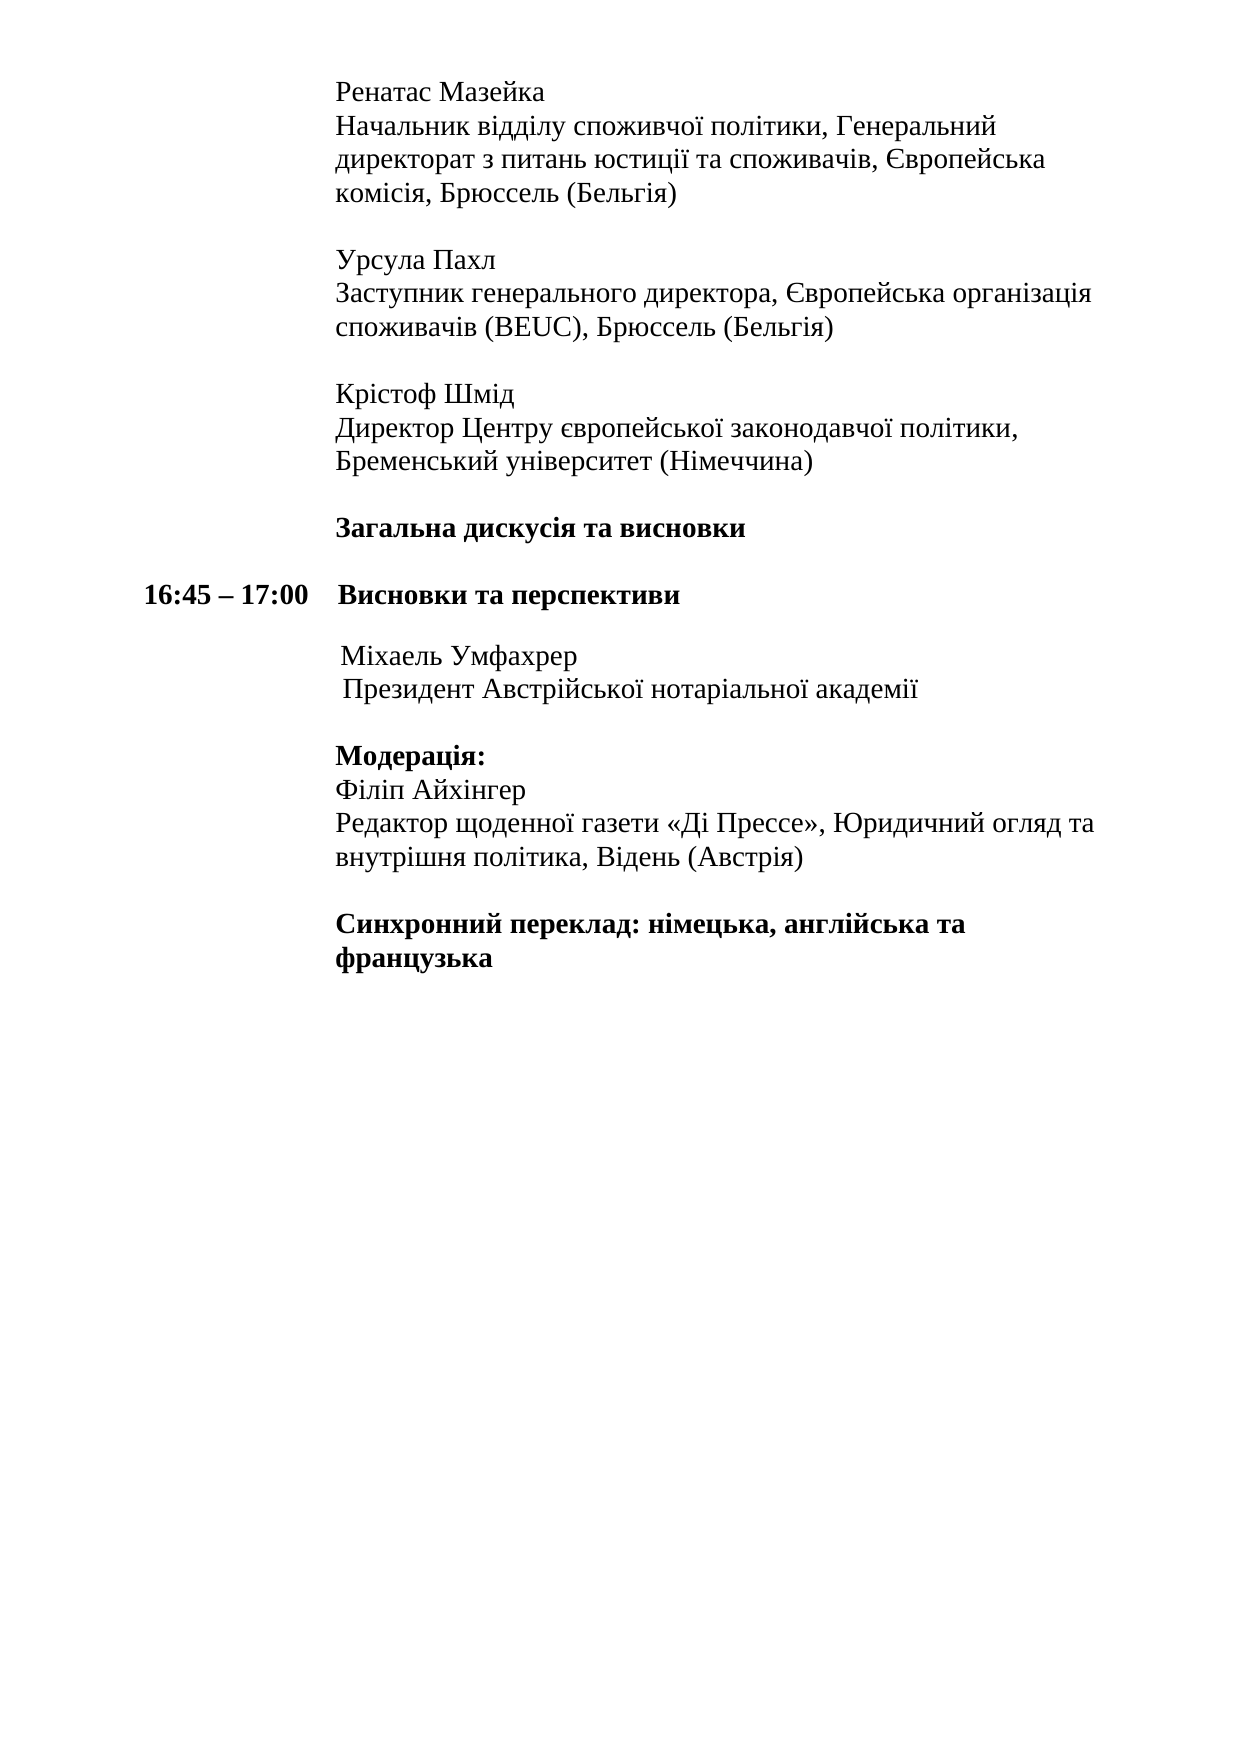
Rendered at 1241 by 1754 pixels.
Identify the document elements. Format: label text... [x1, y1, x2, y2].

text Загальна дискусія та висновки [335, 510, 1118, 544]
text Начальник відділу споживчої політики, Генеральний директорат з питань юстиції та споживачів, Європейська комісія, Брюссель (Бельгія) [335, 108, 1118, 208]
text Крістоф Шмід [335, 376, 1118, 410]
text Урсула Пахл [335, 242, 1118, 276]
text Синхронний переклад: німецька, англійська та французька [335, 906, 1118, 973]
text Заступник генерального директора, Європейська організація споживачів (BEUC), Брюссель (Бельгія) [335, 276, 1118, 343]
text Редактор щоденної газети «Ді Прессе», Юридичний огляд та внутрішня політика, Відень (Австрія) [335, 806, 1118, 873]
text 16:45 – 17:00 Висновки та перспективи [143, 577, 1118, 611]
text Президент Австрійської нотаріальної академії [335, 671, 1118, 705]
text Ренатас Мазейка [143, 74, 1118, 108]
text Директор Центру європейської законодавчої політики, Бременський університет (Німеччина) [335, 410, 1118, 477]
text Філіп Айхінгер [335, 772, 1118, 806]
text Міхаель Умфахрер [143, 638, 1118, 671]
text Модерація: [335, 738, 1118, 772]
